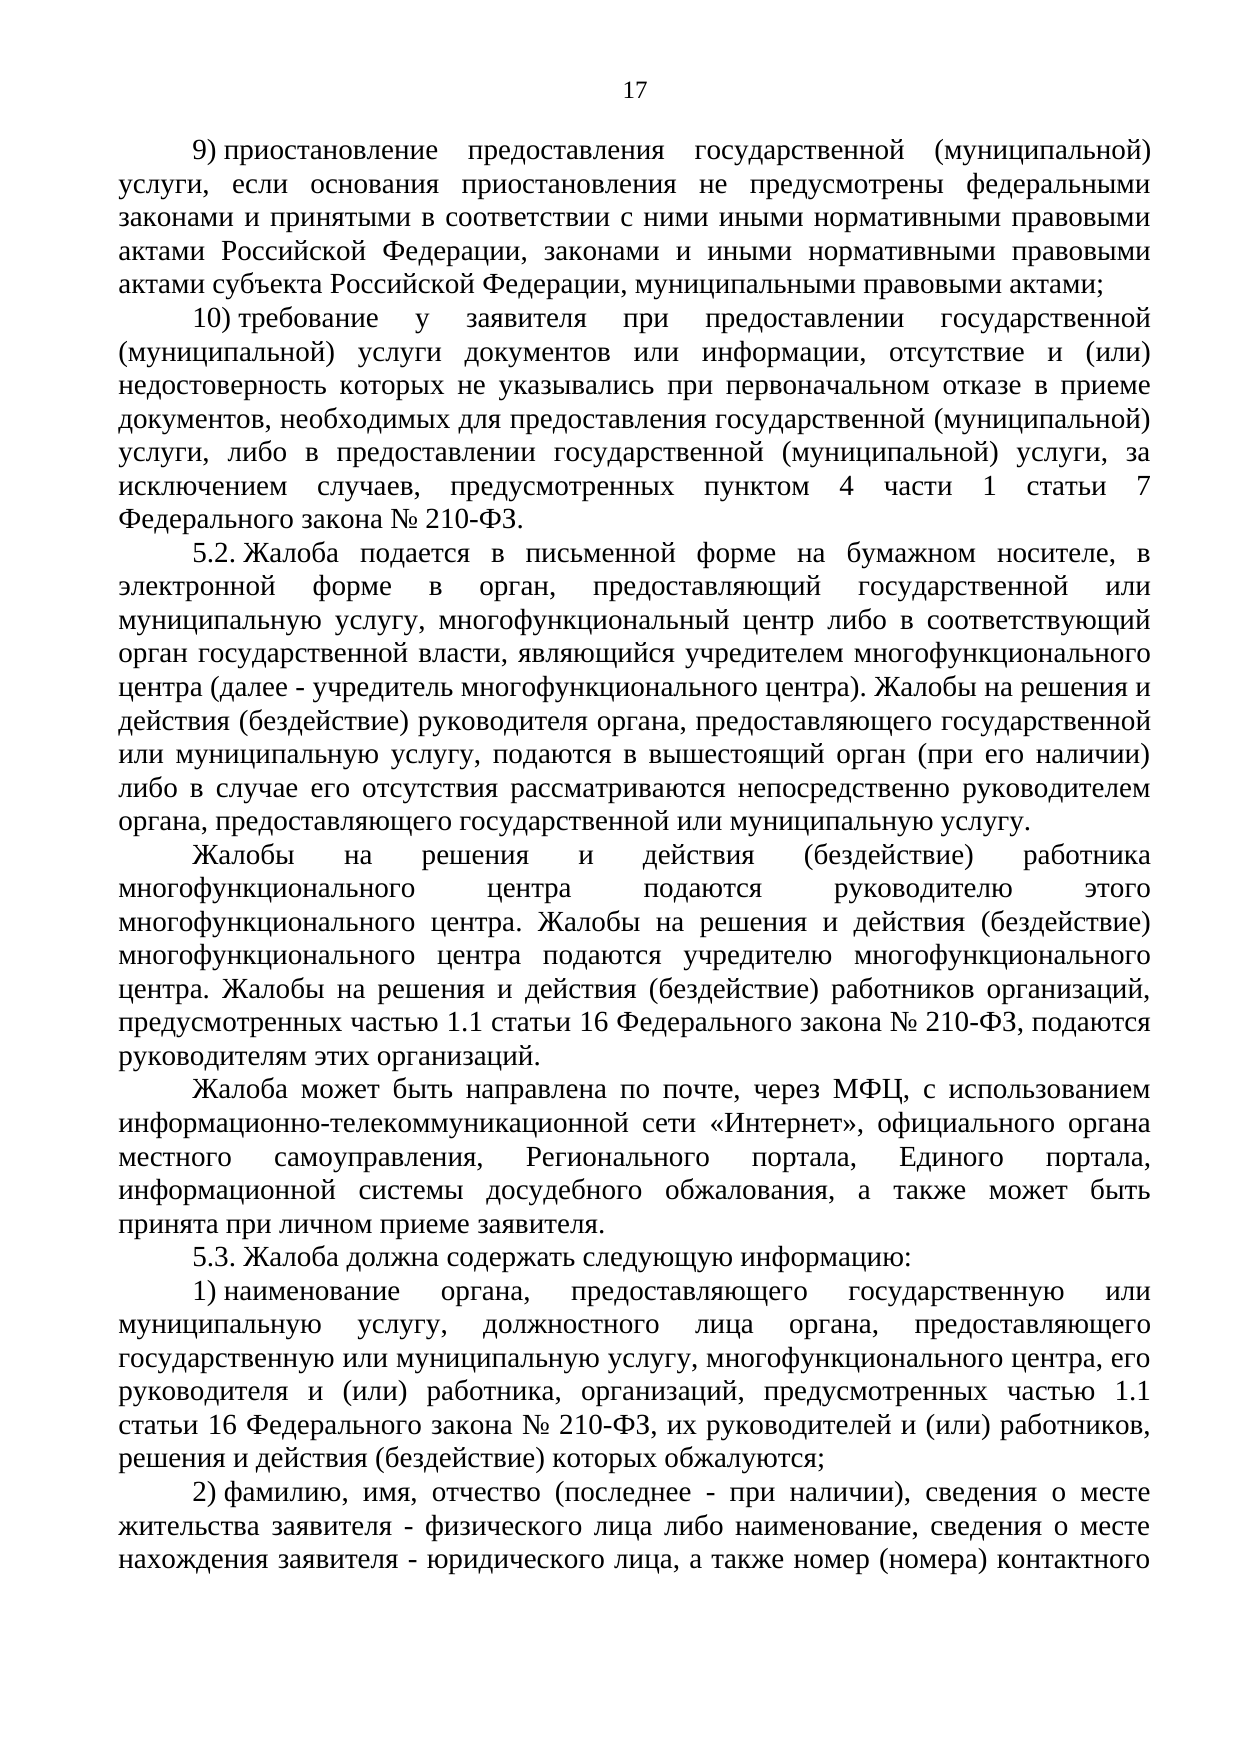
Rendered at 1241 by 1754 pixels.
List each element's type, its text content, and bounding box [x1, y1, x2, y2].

text Жалоба может быть направлена по почте, через МФЦ, с использованием информационно-телекоммуникационной сети «Интернет», официального органа местного самоуправления, Регионального портала, Единого портала, информационной системы досудебного обжалования, а также может быть принята при личном приеме заявителя. [118, 1072, 1152, 1239]
text Жалобы на решения и действия (бездействие) работника многофункционального центра подаются руководителю этого многофункционального центра. Жалобы на решения и действия (бездействие) многофункционального центра подаются учредителю многофункционального центра. Жалобы на решения и действия (бездействие) работников организаций, предусмотренных частью 1.1 статьи 16 Федерального закона № 210-ФЗ, подаются руководителям этих организаций. [118, 837, 1152, 1072]
text 1) наименование органа, предоставляющего государственную или муниципальную услугу, должностного лица органа, предоставляющего государственную или муниципальную услугу, многофункционального центра, его руководителя и (или) работника, организаций, предусмотренных частью 1.1 статьи 16 Федерального закона № 210-ФЗ, их руководителей и (или) работников, решения и действия (бездействие) которых обжалуются; [118, 1273, 1152, 1474]
text 10) требование у заявителя при предоставлении государственной (муниципальной) услуги документов или информации, отсутствие и (или) недостоверность которых не указывались при первоначальном отказе в приеме документов, необходимых для предоставления государственной (муниципальной) услуги, либо в предоставлении государственной (муниципальной) услуги, за исключением случаев, предусмотренных пунктом 4 части 1 статьи 7 Федерального закона № 210-ФЗ. [118, 300, 1152, 535]
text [118, 1474, 1152, 1575]
text 5.3. Жалоба должна содержать следующую информацию: [118, 1239, 1152, 1273]
text 5.2. Жалоба подается в письменной форме на бумажном носителе, в электронной форме в орган, предоставляющий государственной или муниципальную услугу, многофункциональный центр либо в соответствующий орган государственной власти, являющийся учредителем многофункционального центра (далее - учредитель многофункционального центра). Жалобы на решения и действия (бездействие) руководителя органа, предоставляющего государственной или муниципальную услугу, подаются в вышестоящий орган (при его наличии) либо в случае его отсутствия рассматриваются непосредственно руководителем органа, предоставляющего государственной или муниципальную услугу. [118, 535, 1152, 837]
text 9) приостановление предоставления государственной (муниципальной) услуги, если основания приостановления не предусмотрены федеральными законами и принятыми в соответствии с ними иными нормативными правовыми актами Российской Федерации, законами и иными нормативными правовыми актами субъекта Российской Федерации, муниципальными правовыми актами; [118, 132, 1152, 300]
